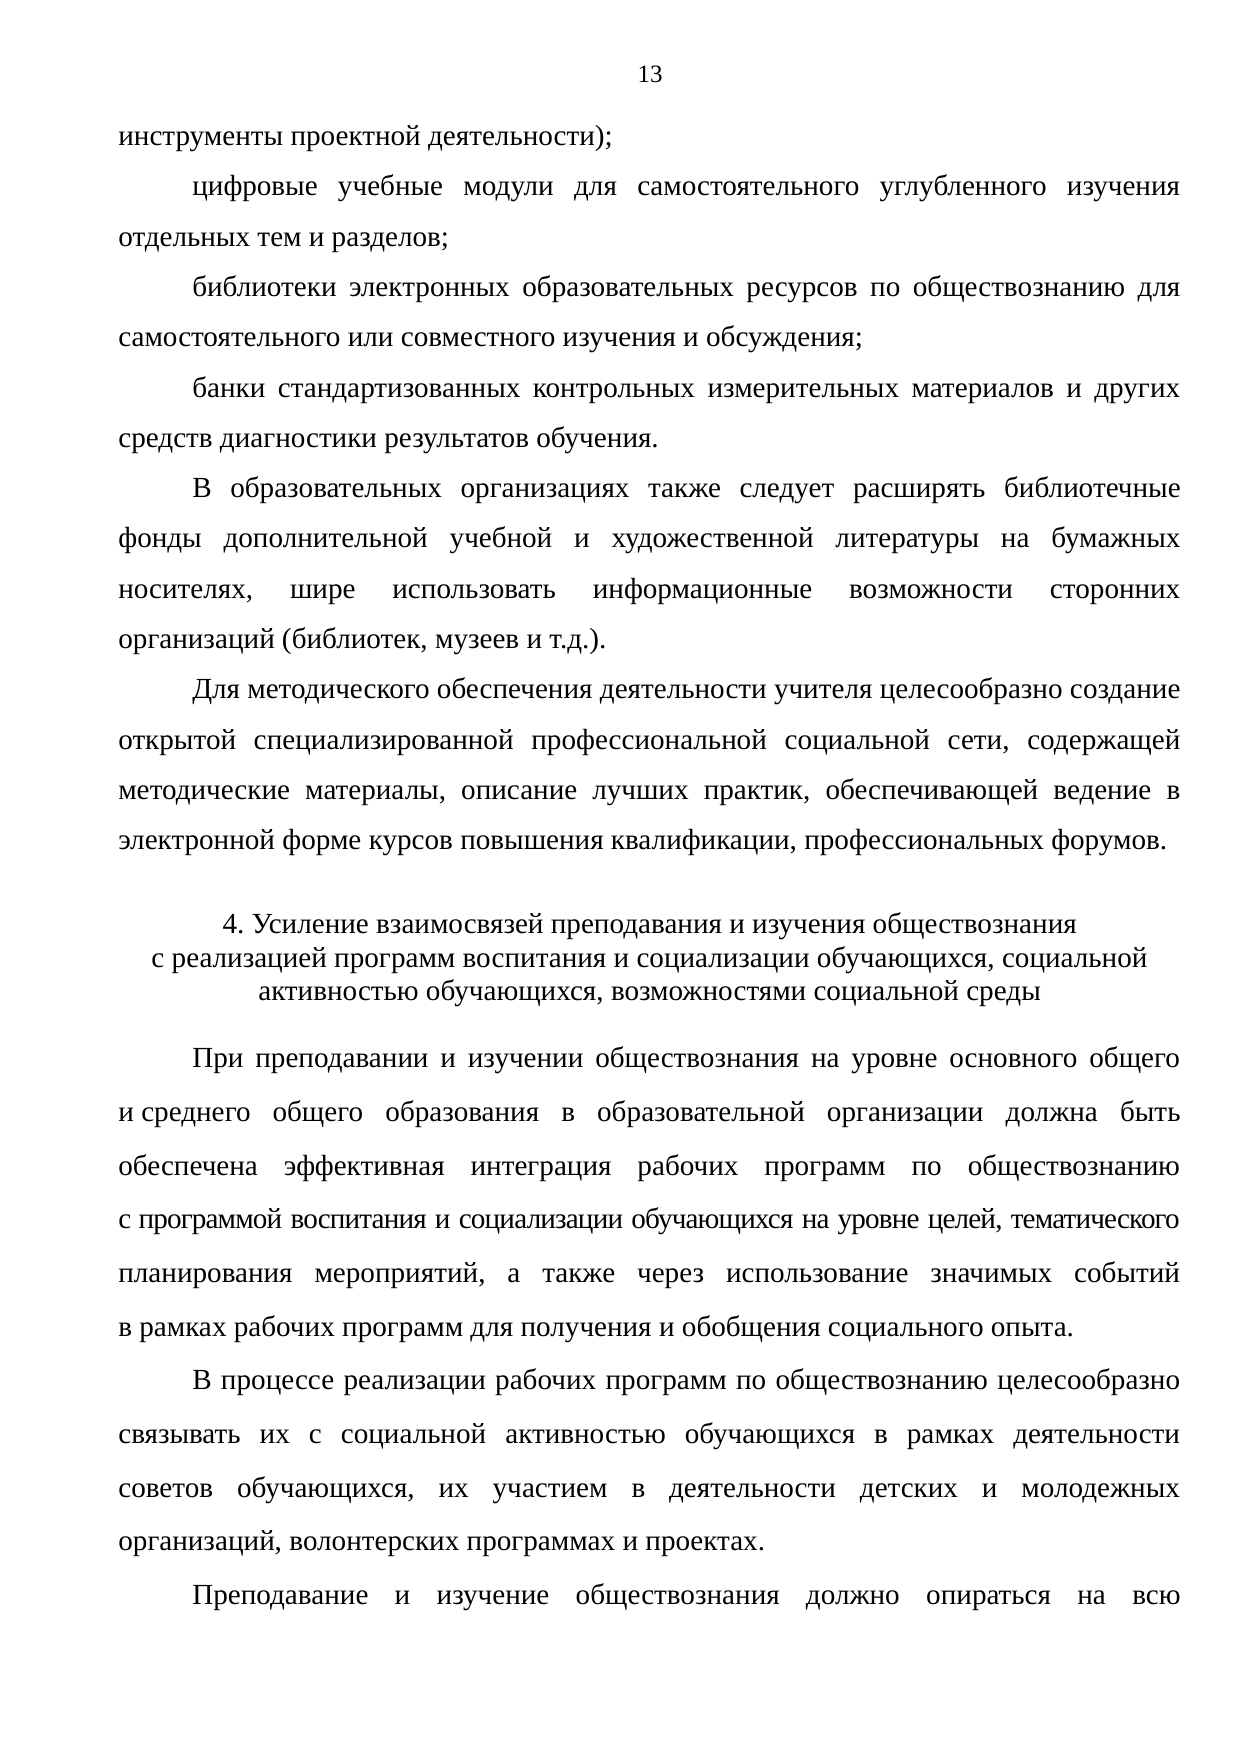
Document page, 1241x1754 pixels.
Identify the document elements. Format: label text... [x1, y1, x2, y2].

text библиотеки электронных образовательных ресурсов по обществознанию для самостоятельного или совместного изучения и обсуждения; [118, 269, 1181, 353]
text При преподавании и изучении обществознания на уровне основного общего и среднего общего образования в образовательной организации должна быть обеспечена эффективная интеграция рабочих программ по обществознанию с программой воспитания и социализации обучающихся на уровне целей, тематического планирования мероприятий, а также через использование значимых событий в рамках рабочих программ для получения и обобщения социального опыта. [118, 1041, 1181, 1342]
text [118, 118, 1181, 152]
text Для методического обеспечения деятельности учителя целесообразно создание открытой специализированной профессиональной социальной сети, содержащей методические материалы, описание лучших практик, обеспечивающей ведение в электронной форме курсов повышения квалификации, профессиональных форумов. [118, 672, 1181, 856]
text В образовательных организациях также следует расширять библиотечные фонды дополнительной учебной и художественной литературы на бумажных носителях, шире использовать информационные возможности сторонних организаций (библиотек, музеев и т.д.). [118, 470, 1181, 655]
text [118, 1577, 1181, 1611]
text 4. Усиление взаимосвязей преподавания и изучения обществознания с реализацией программ воспитания и социализации обучающихся, социальной активностью обучающихся, возможностями социальной среды [118, 906, 1181, 1007]
text цифровые учебные модули для самостоятельного углубленного изучения отдельных тем и разделов; [118, 168, 1181, 252]
text В процессе реализации рабочих программ по обществознанию целесообразно связывать их с социальной активностью обучающихся в рамках деятельности советов обучающихся, их участием в деятельности детских и молодежных организаций, волонтерских программах и проектах. [118, 1362, 1181, 1557]
text банки стандартизованных контрольных измерительных материалов и других средств диагностики результатов обучения. [118, 370, 1181, 453]
